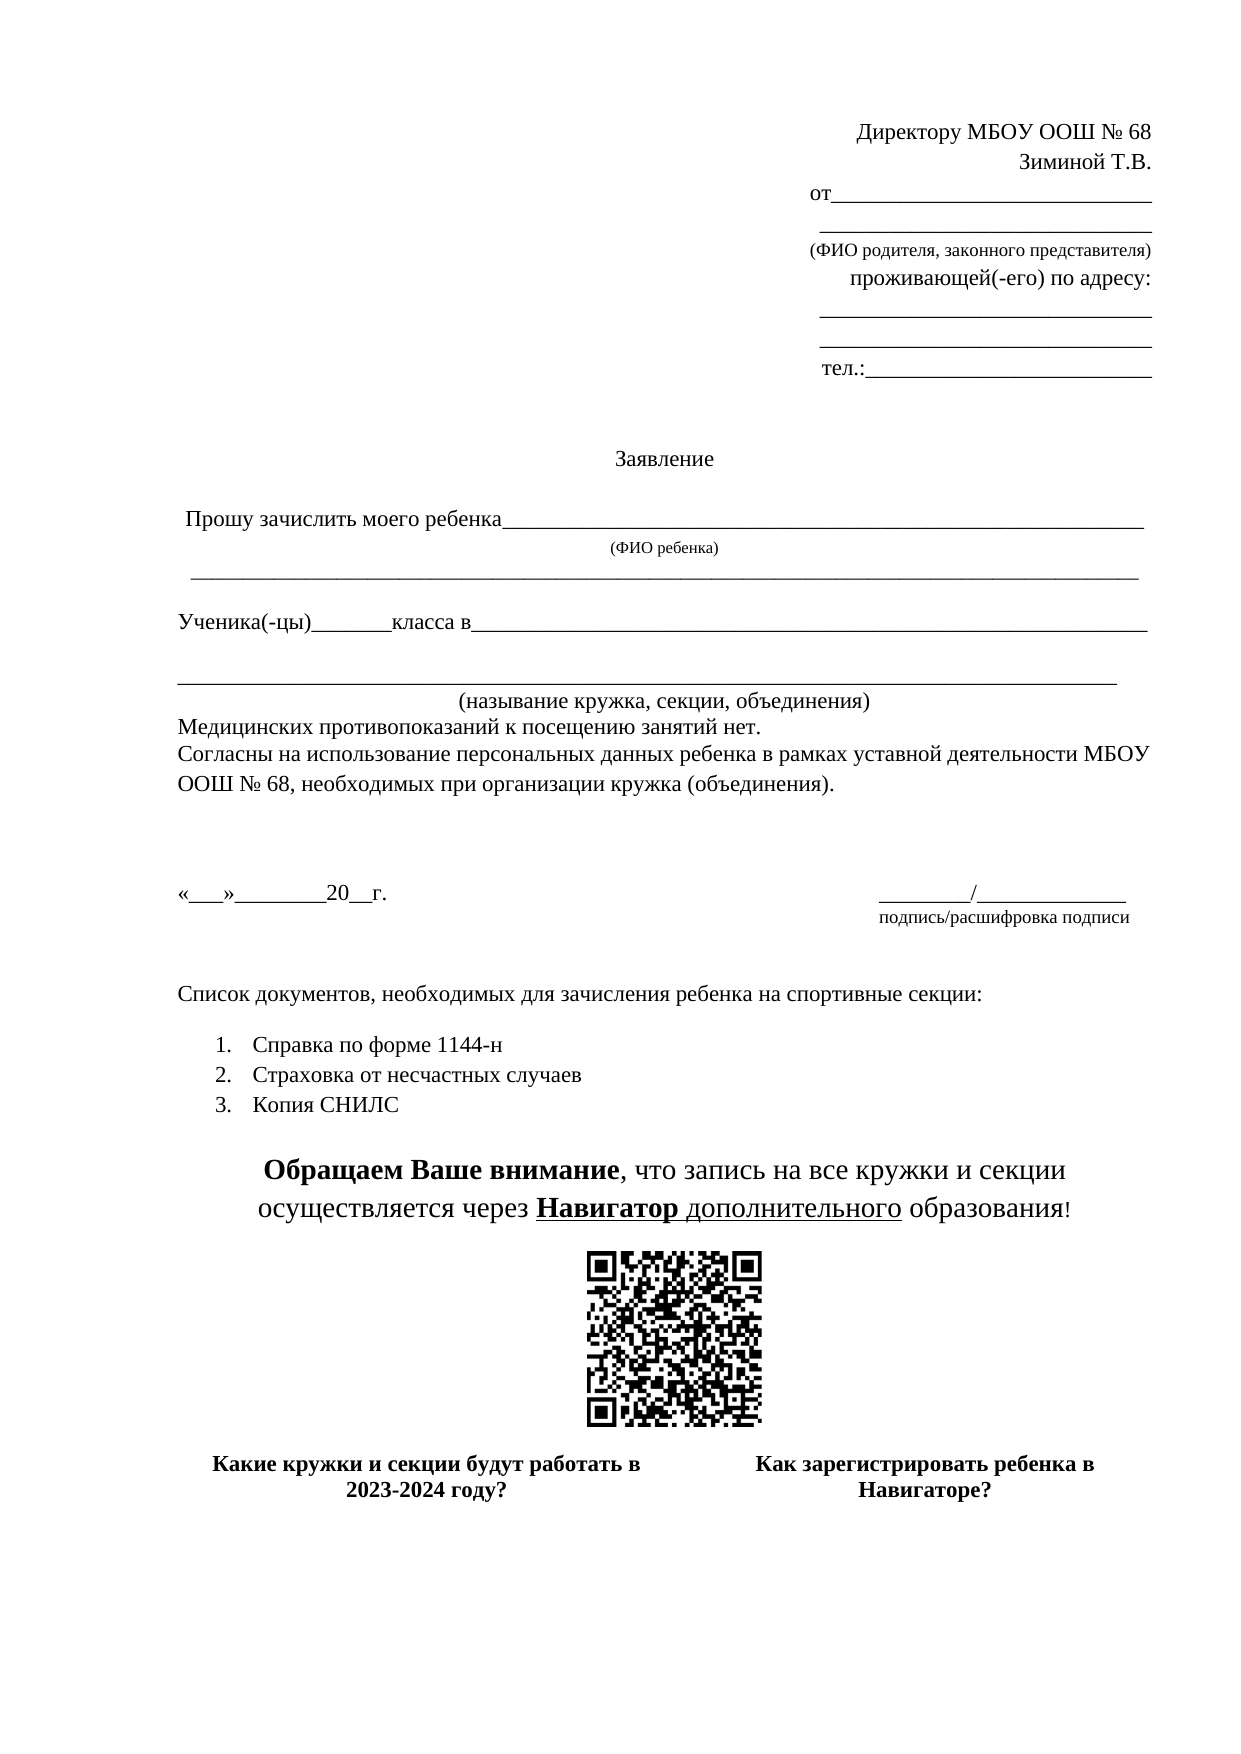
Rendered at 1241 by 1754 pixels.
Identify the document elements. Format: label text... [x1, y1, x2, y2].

text Директору МБОУ ООШ № 68 [177, 118, 1152, 144]
text Список документов, необходимых для зачисления ребенка на спортивные секции: [177, 980, 1152, 1006]
text подпись/расшифровка подписи [177, 906, 1152, 927]
text Прошу зачислить моего ребенка________________________________________________________ (ФИО ребенка) [177, 505, 1152, 557]
text __________________________________________________________________________________ [177, 661, 1152, 687]
text «___»________20__г. ________/_____________ [177, 879, 1152, 906]
text (ФИО родителя, законного представителя) [177, 239, 1152, 261]
list Справка по форме 1144-н [215, 1031, 1152, 1057]
text Медицинских противопоказаний к посещению занятий нет. [177, 713, 1152, 740]
text Согласны на использование персональных данных ребенка в рамках уставной деятельности МБОУ ООШ № 68, необходимых при организации кружка (объединения). [177, 740, 1152, 796]
table_header Какие кружки и секции будут работать в 2023-2024 году? [177, 1450, 676, 1503]
text _____________________________ [177, 294, 1152, 320]
text (называние кружка, секции, объединения) [177, 687, 1152, 713]
text ___________________________________________________________________________________________ [177, 557, 1152, 582]
text Ученика(-цы)_______класса в___________________________________________________________ [177, 608, 1152, 634]
list Копия СНИЛС [215, 1092, 1152, 1118]
list Обращаем Ваше внимание, что запись на все кружки и секции осуществляется через Навигатор дополнительного образования! [177, 1152, 1152, 1224]
text от____________________________ [177, 178, 1152, 205]
picture [587, 1251, 762, 1427]
text тел.:_________________________ [177, 354, 1152, 381]
text Зиминой Т.В. [177, 148, 1152, 175]
text проживающей(-его) по адресу: [177, 264, 1152, 290]
text Заявление [177, 445, 1152, 471]
text _____________________________ [177, 209, 1152, 235]
table_header Как зарегистрировать ребенка в Навигаторе? [676, 1450, 1174, 1503]
list Страховка от несчастных случаев [215, 1061, 1152, 1088]
text _____________________________ [177, 324, 1152, 351]
